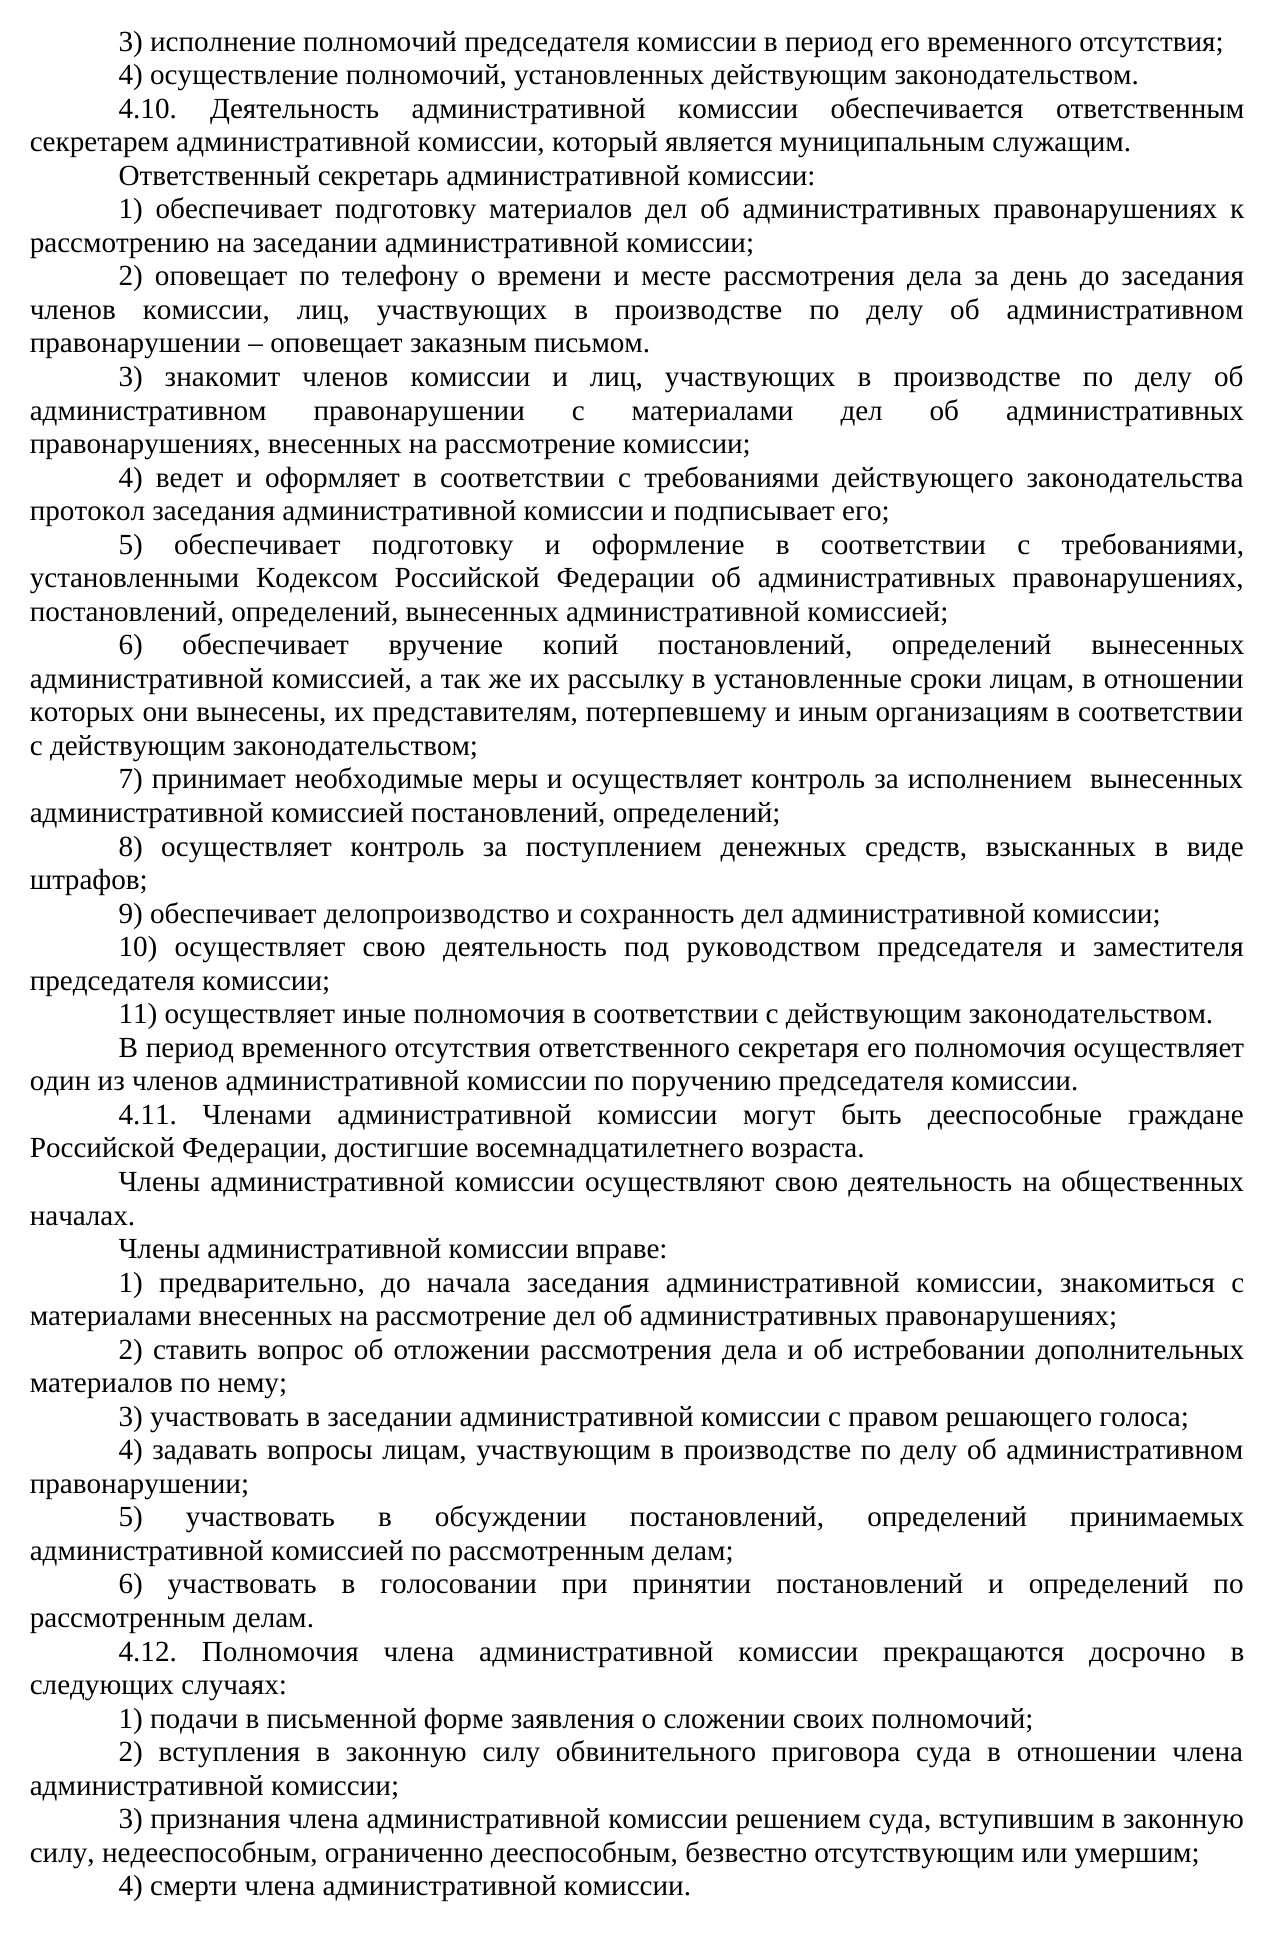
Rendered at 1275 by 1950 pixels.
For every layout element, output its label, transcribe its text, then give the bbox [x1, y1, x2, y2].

text 3) исполнение полномочий председателя комиссии в период его временного отсутствия; [29, 24, 1245, 57]
text 6) обеспечивает вручение копий постановлений, определений вынесенных административной комиссией, а так же их рассылку в установленные сроки лицам, в отношении которых они вынесены, их представителям, потерпевшему и иным организациям в соответствии с действующим законодательством; [29, 627, 1245, 762]
text 3) знакомит членов комиссии и лиц, участвующих в производстве по делу об административном правонарушении с материалами дел об административных правонарушениях, внесенных на рассмотрение комиссии; [29, 359, 1245, 460]
text 2) ставить вопрос об отложении рассмотрения дела и об истребовании дополнительных материалов по нему; [29, 1332, 1245, 1399]
text 4) смерти члена административной комиссии. [29, 1868, 1245, 1902]
text 2) вступления в законную силу обвинительного приговора суда в отношении члена административной комиссии; [29, 1734, 1245, 1801]
text 6) участвовать в голосовании при принятии постановлений и определений по рассмотренным делам. [29, 1567, 1245, 1634]
text 1) обеспечивает подготовку материалов дел об административных правонарушениях к рассмотрению на заседании административной комиссии; [29, 191, 1245, 258]
text 3) признания члена административной комиссии решением суда, вступившим в законную силу, недееспособным, ограниченно дееспособным, безвестно отсутствующим или умершим; [29, 1801, 1245, 1868]
text 2) оповещает по телефону о времени и месте рассмотрения дела за день до заседания членов комиссии, лиц, участвующих в производстве по делу об административном правонарушении – оповещает заказным письмом. [29, 258, 1245, 359]
text 4.11. Членами административной комиссии могут быть дееспособные граждане Российской Федерации, достигшие восемнадцатилетнего возраста. [29, 1097, 1245, 1164]
text 1) подачи в письменной форме заявления о сложении своих полномочий; [29, 1701, 1245, 1734]
text 4) задавать вопросы лицам, участвующим в производстве по делу об административном правонарушении; [29, 1432, 1245, 1499]
text 5) обеспечивает подготовку и оформление в соответствии с требованиями, установленными Кодексом Российской Федерации об административных правонарушениях, постановлений, определений, вынесенных административной комиссией; [29, 527, 1245, 627]
text 4.12. Полномочия члена административной комиссии прекращаются досрочно в следующих случаях: [29, 1634, 1245, 1701]
text 1) предварительно, до начала заседания административной комиссии, знакомиться с материалами внесенных на рассмотрение дел об административных правонарушениях; [29, 1265, 1245, 1332]
text Ответственный секретарь административной комиссии: [29, 158, 1245, 191]
text В период временного отсутствия ответственного секретаря его полномочия осуществляет один из членов административной комиссии по поручению председателя комиссии. [29, 1030, 1245, 1097]
text 11) осуществляет иные полномочия в соответствии с действующим законодательством. [29, 996, 1245, 1030]
text Члены административной комиссии вправе: [29, 1231, 1245, 1265]
text 9) обеспечивает делопроизводство и сохранность дел административной комиссии; [29, 896, 1245, 929]
text 4) осуществление полномочий, установленных действующим законодательством. [29, 57, 1245, 91]
text 7) принимает необходимые меры и осуществляет контроль за исполнением вынесенных административной комиссией постановлений, определений; [29, 762, 1245, 829]
text 8) осуществляет контроль за поступлением денежных средств, взысканных в виде штрафов; [29, 829, 1245, 896]
text 3) участвовать в заседании административной комиссии с правом решающего голоса; [29, 1399, 1245, 1432]
text 4.10. Деятельность административной комиссии обеспечивается ответственным секретарем административной комиссии, который является муниципальным служащим. [29, 91, 1245, 158]
text 4) ведет и оформляет в соответствии с требованиями действующего законодательства протокол заседания административной комиссии и подписывает его; [29, 460, 1245, 527]
text Члены административной комиссии осуществляют свою деятельность на общественных началах. [29, 1164, 1245, 1231]
text 10) осуществляет свою деятельность под руководством председателя и заместителя председателя комиссии; [29, 929, 1245, 996]
text 5) участвовать в обсуждении постановлений, определений принимаемых административной комиссией по рассмотренным делам; [29, 1499, 1245, 1567]
